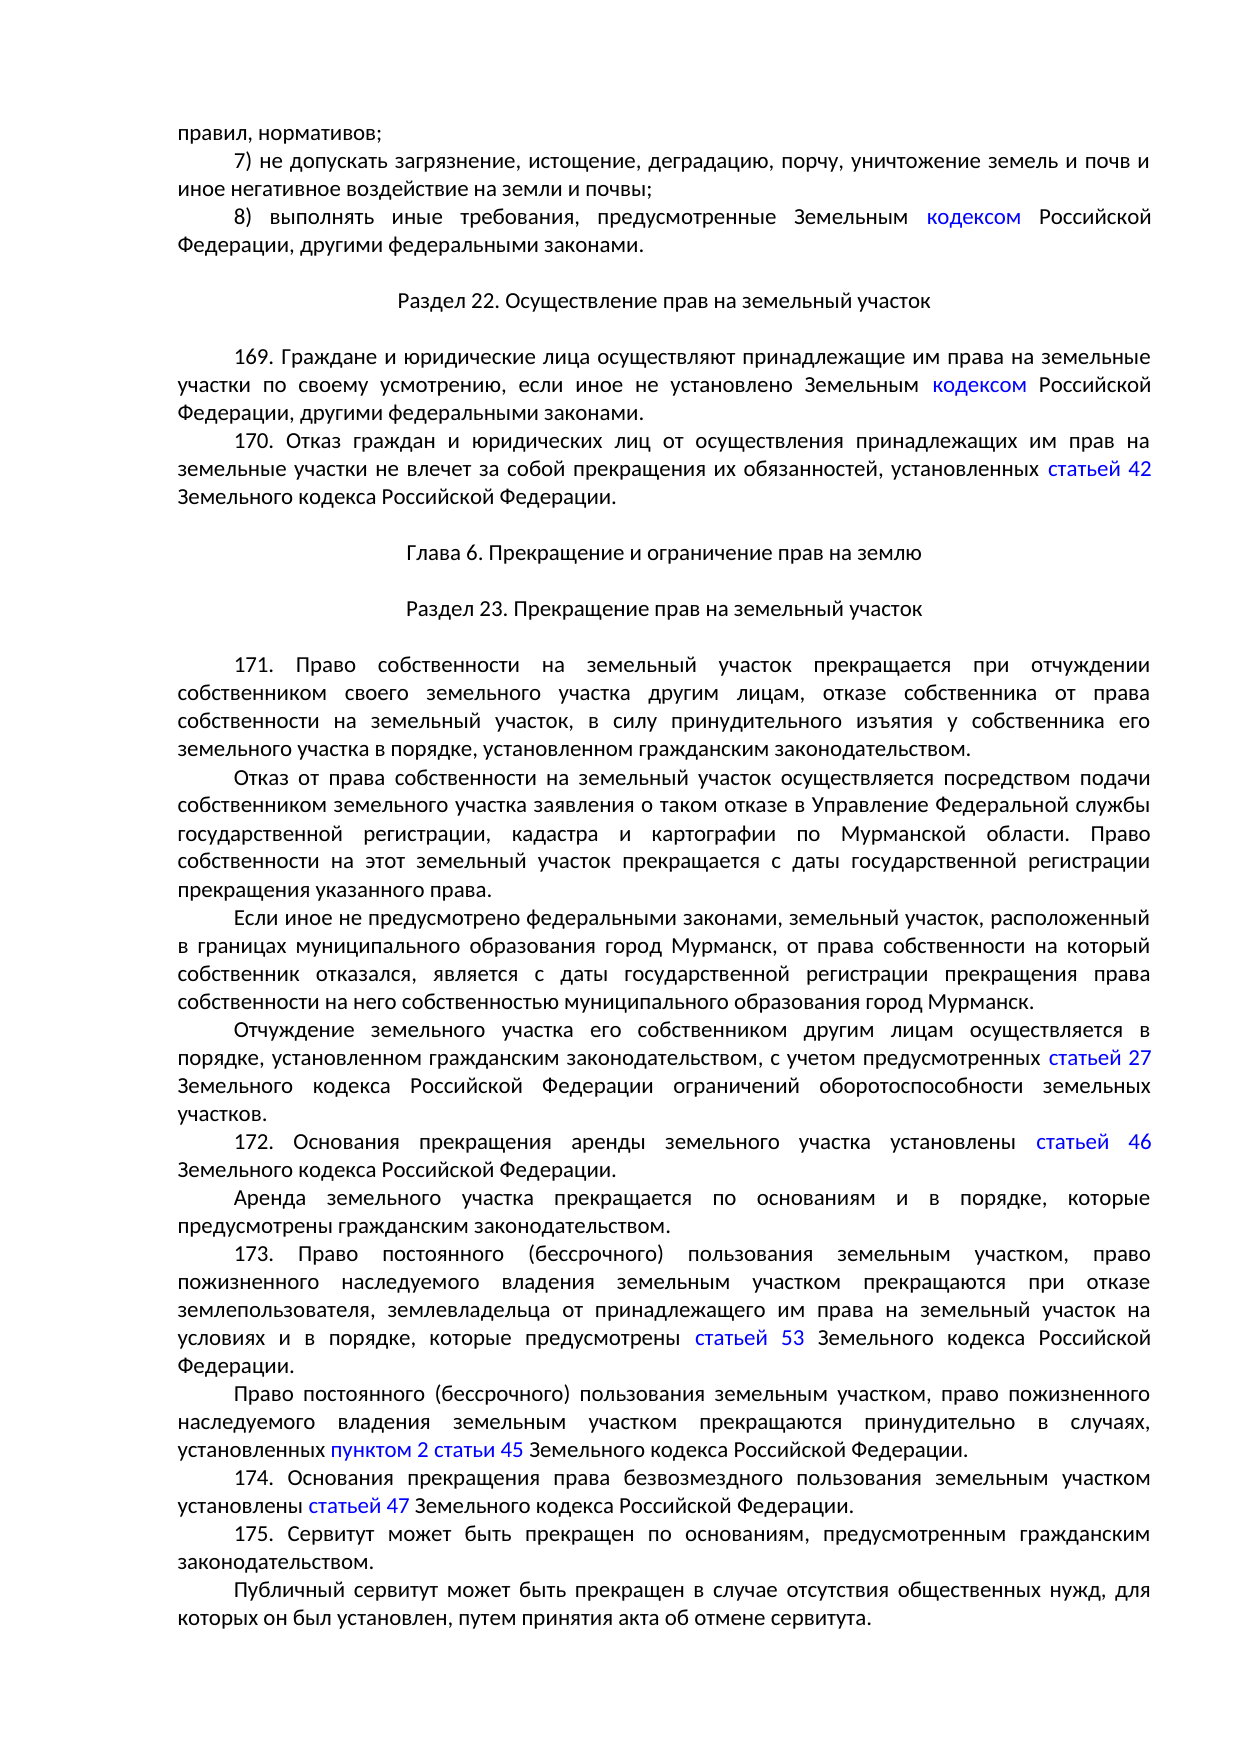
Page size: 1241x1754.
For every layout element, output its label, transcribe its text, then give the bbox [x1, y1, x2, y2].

text 170. Отказ граждан и юридических лиц от осуществления принадлежащих им прав на земельные участки не влечет за собой прекращения их обязанностей, установленных статьей 42 Земельного кодекса Российской Федерации. [177, 426, 1152, 510]
text Право постоянного (бессрочного) пользования земельным участком, право пожизненного наследуемого владения земельным участком прекращаются принудительно в случаях, установленных пунктом 2 статьи 45 Земельного кодекса Российской Федерации. [177, 1379, 1152, 1463]
text 169. Граждане и юридические лица осуществляют принадлежащие им права на земельные участки по своему усмотрению, если иное не установлено Земельным кодексом Российской Федерации, другими федеральными законами. [177, 342, 1152, 426]
text Отказ от права собственности на земельный участок осуществляется посредством подачи собственником земельного участка заявления о таком отказе в Управление Федеральной службы государственной регистрации, кадастра и картографии по Мурманской области. Право собственности на этот земельный участок прекращается с даты государственной регистрации прекращения указанного права. [177, 763, 1152, 903]
text 173. Право постоянного (бессрочного) пользования земельным участком, право пожизненного наследуемого владения земельным участком прекращаются при отказе землепользователя, землевладельца от принадлежащего им права на земельный участок на условиях и в порядке, которые предусмотрены статьей 53 Земельного кодекса Российской Федерации. [177, 1239, 1152, 1379]
text Отчуждение земельного участка его собственником другим лицам осуществляется в порядке, установленном гражданским законодательством, с учетом предусмотренных статьей 27 Земельного кодекса Российской Федерации ограничений оборотоспособности земельных участков. [177, 1015, 1152, 1127]
text Если иное не предусмотрено федеральными законами, земельный участок, расположенный в границах муниципального образования город Мурманск, от права собственности на который собственник отказался, является с даты государственной регистрации прекращения права собственности на него собственностью муниципального образования город Мурманск. [177, 903, 1152, 1015]
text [177, 118, 1152, 146]
text 174. Основания прекращения права безвозмездного пользования земельным участком установлены статьей 47 Земельного кодекса Российской Федерации. [177, 1463, 1152, 1519]
text Раздел 23. Прекращение прав на земельный участок [177, 594, 1152, 622]
text Публичный сервитут может быть прекращен в случае отсутствия общественных нужд, для которых он был установлен, путем принятия акта об отмене сервитута. [177, 1575, 1152, 1631]
text 171. Право собственности на земельный участок прекращается при отчуждении собственником своего земельного участка другим лицам, отказе собственника от права собственности на земельный участок, в силу принудительного изъятия у собственника его земельного участка в порядке, установленном гражданским законодательством. [177, 651, 1152, 763]
text 172. Основания прекращения аренды земельного участка установлены статьей 46 Земельного кодекса Российской Федерации. [177, 1127, 1152, 1183]
text 7) не допускать загрязнение, истощение, деградацию, порчу, уничтожение земель и почв и иное негативное воздействие на земли и почвы; [177, 146, 1152, 202]
text 175. Сервитут может быть прекращен по основаниям, предусмотренным гражданским законодательством. [177, 1519, 1152, 1575]
text Раздел 22. Осуществление прав на земельный участок [177, 286, 1152, 314]
text 8) выполнять иные требования, предусмотренные Земельным кодексом Российской Федерации, другими федеральными законами. [177, 202, 1152, 258]
text Глава 6. Прекращение и ограничение прав на землю [177, 538, 1152, 566]
text Аренда земельного участка прекращается по основаниям и в порядке, которые предусмотрены гражданским законодательством. [177, 1183, 1152, 1239]
